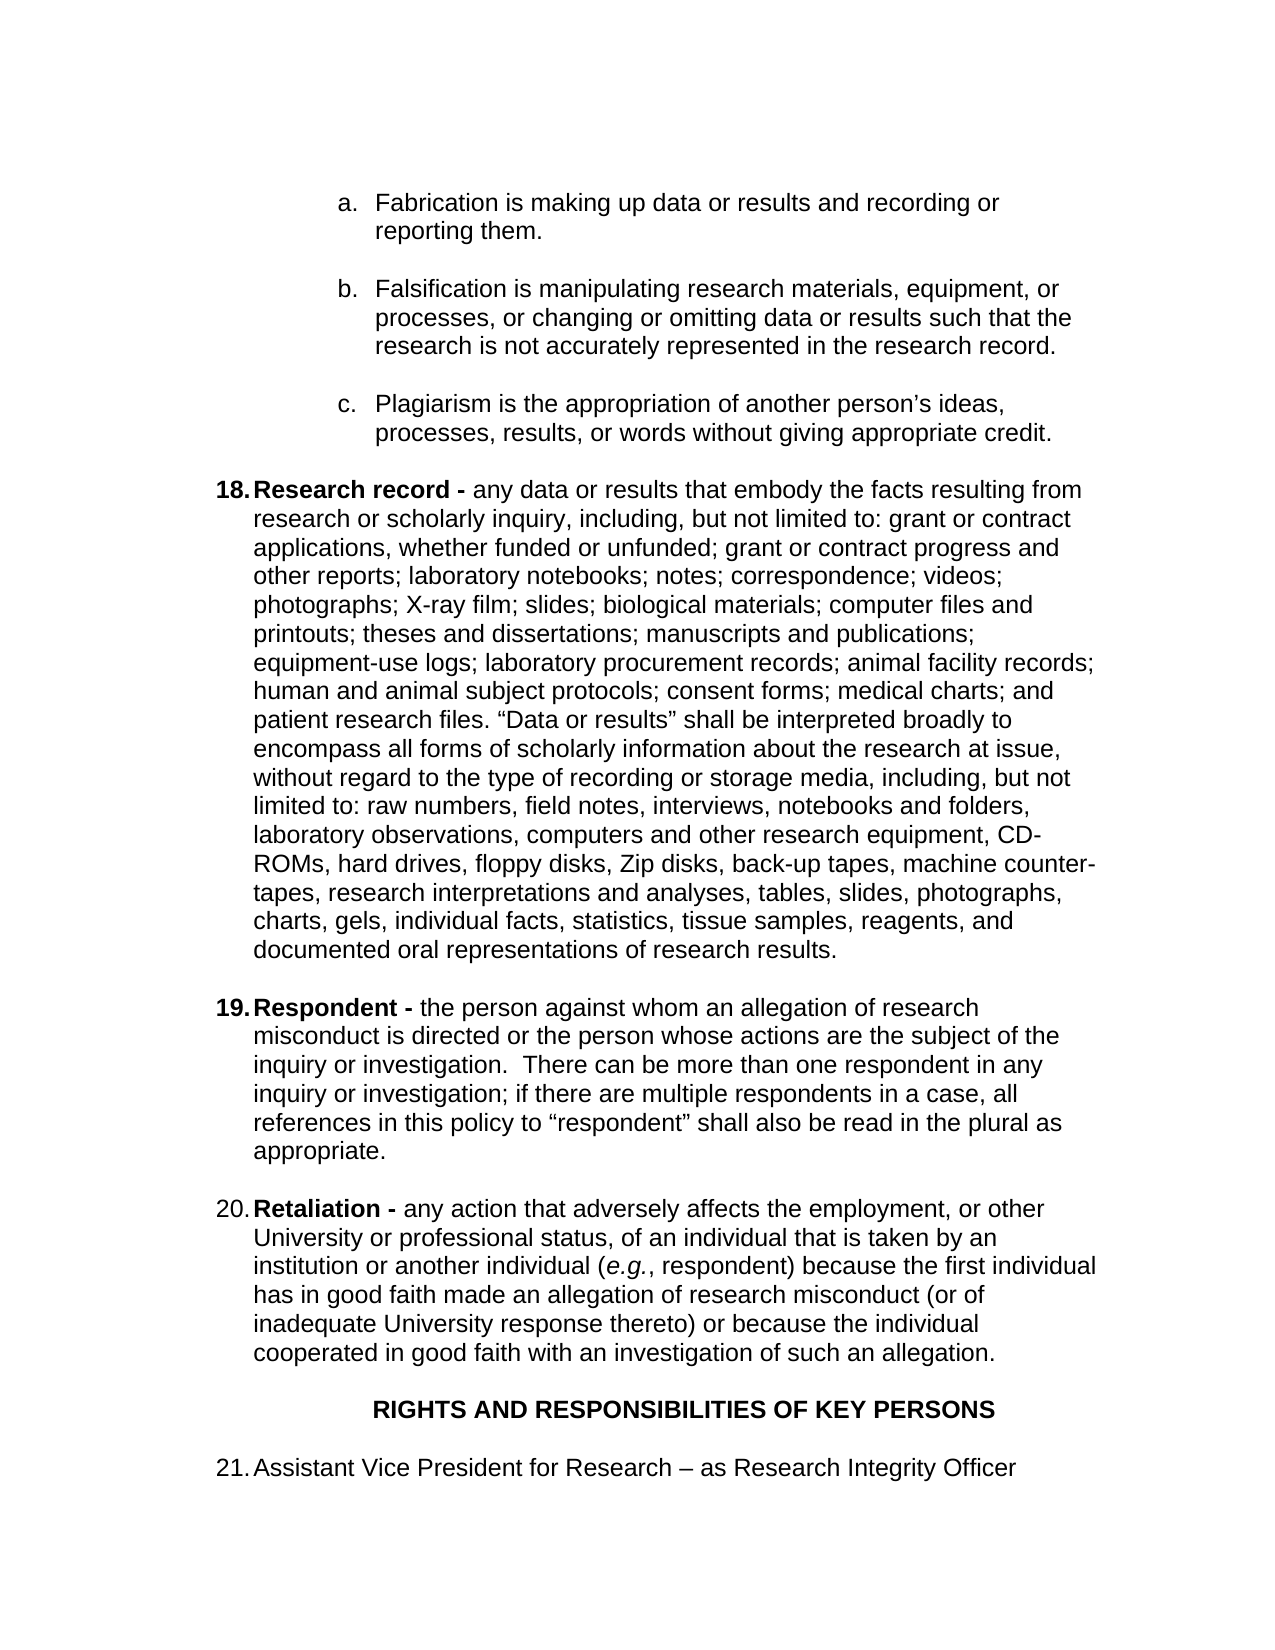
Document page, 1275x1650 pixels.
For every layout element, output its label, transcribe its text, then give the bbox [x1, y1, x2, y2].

list Retaliation - any action that adversely affects the employment, or other University or professional status, of an individual that is taken by an institution or another individual (e.g., respondent) because the first individual has in good faith made an allegation of research misconduct (or of inadequate University response thereto) or because the individual cooperated in good faith with an investigation of such an allegation. [216, 1194, 1106, 1366]
list Respondent - the person against whom an allegation of research misconduct is directed or the person whose actions are the subject of the inquiry or investigation. There can be more than one respondent in any inquiry or investigation; if there are multiple respondents in a case, all references in this policy to “respondent” shall also be read in the plural as appropriate. [216, 992, 1106, 1165]
list Falsification is manipulating research materials, equipment, or processes, or changing or omitting data or results such that the research is not accurately represented in the research record. [337, 274, 1106, 360]
list Assistant Vice President for Research – as Research Integrity Officer [216, 1452, 1106, 1481]
text RIGHTS AND RESPONSIBILITIES OF KEY PERSONS [187, 1395, 1106, 1424]
list Fabrication is making up data or results and recording or reporting them. [337, 187, 1106, 245]
list Research record - any data or results that embody the facts resulting from research or scholarly inquiry, including, but not limited to: grant or contract applications, whether funded or unfunded; grant or contract progress and other reports; laboratory notebooks; notes; correspondence; videos; photographs; X-ray film; slides; biological materials; computer files and printouts; theses and dissertations; manuscripts and publications; equipment-use logs; laboratory procurement records; animal facility records; human and animal subject protocols; consent forms; medical charts; and patient research files. “Data or results” shall be interpreted broadly to encompass all forms of scholarly information about the research at issue, without regard to the type of recording or storage media, including, but not limited to: raw numbers, field notes, interviews, notebooks and folders, laboratory observations, computers and other research equipment, CD-ROMs, hard drives, floppy disks, Zip disks, back-up tapes, machine counter-tapes, research interpretations and analyses, tables, slides, photographs, charts, gels, individual facts, statistics, tissue samples, reagents, and documented oral representations of research results. [216, 475, 1106, 964]
list Plagiarism is the appropriation of another person’s ideas, processes, results, or words without giving appropriate credit. [337, 389, 1106, 446]
